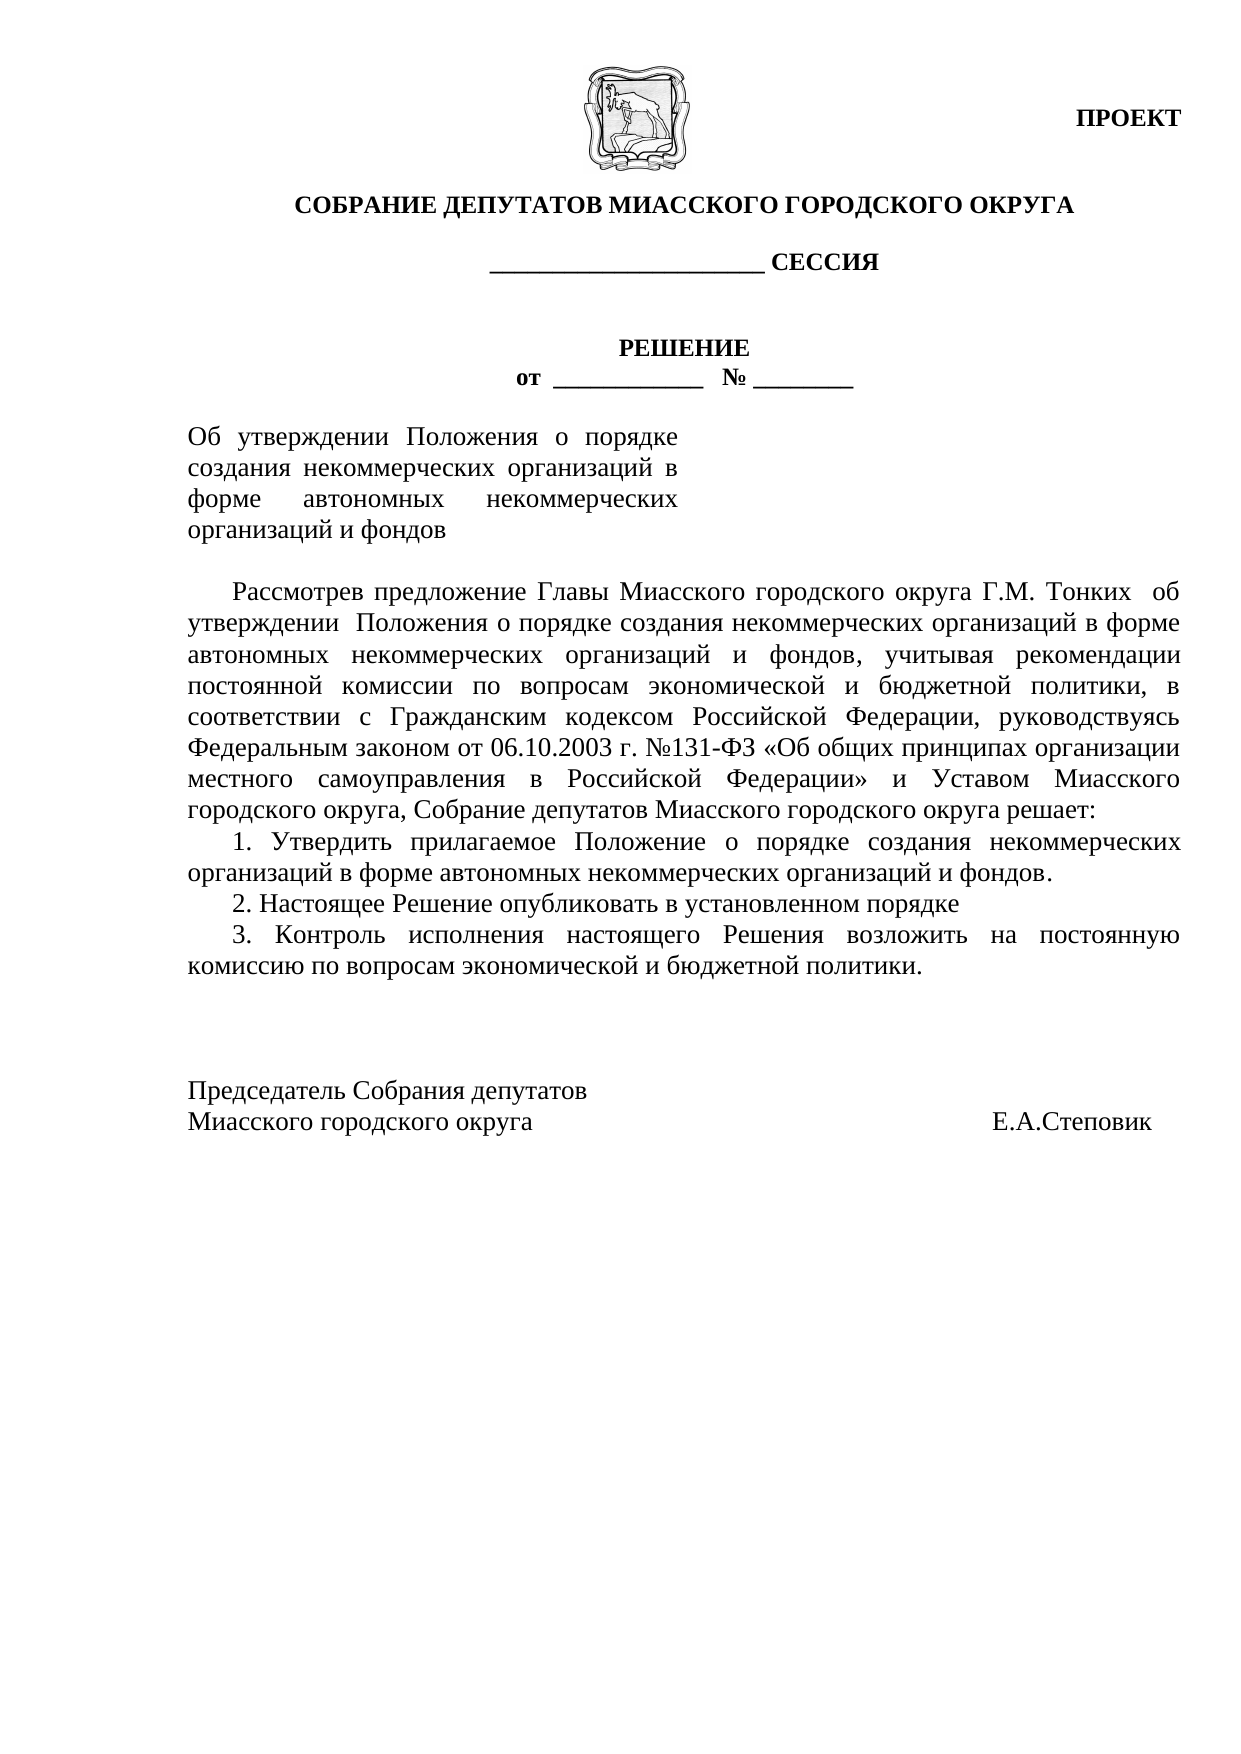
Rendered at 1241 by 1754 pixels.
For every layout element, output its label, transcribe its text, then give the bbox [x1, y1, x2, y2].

text 1. Утвердить прилагаемое Положение о порядке создания некоммерческих организаций в форме автономных некоммерческих организаций и фондов. [187, 824, 1181, 887]
title от ____________ № ________ [187, 362, 1181, 391]
title ______________________ СЕССИЯ [187, 247, 1181, 276]
text Миасского городского округа Е.А.Степовик [187, 1105, 1181, 1136]
text 3. Контроль исполнения настоящего Решения возложить на постоянную комиссию по вопросам экономической и бюджетной политики. [187, 918, 1181, 980]
table_header Об утверждении Положения о порядке создания некоммерческих организаций в форме автономных некоммерческих организаций и фондов [176, 420, 689, 575]
text Рассмотрев предложение Главы Миасского городского округа Г.М. Тонких об утверждении Положения о порядке создания некоммерческих организаций в форме автономных некоммерческих организаций и фондов, учитывая рекомендации постоянной комиссии по вопросам экономической и бюджетной политики, в соответствии с Гражданским кодексом Российской Федерации, руководствуясь Федеральным законом от 06.10.2003 г. №131-ФЗ «Об общих принципах организации местного самоуправления в Российской Федерации» и Уставом Миасского городского округа, Собрание депутатов Миасского городского округа решает: [187, 575, 1181, 824]
picture [582, 132, 692, 174]
picture [582, 65, 692, 103]
title ПРОЕКТ [187, 103, 1181, 132]
text 2. Настоящее Решение опубликовать в установленном порядке [187, 887, 1181, 918]
title СОБРАНИЕ ДЕПУТАТОВ МИАССКОГО ГОРОДСКОГО ОКРУГА [187, 190, 1181, 218]
text Председатель Собрания депутатов [187, 1074, 1181, 1105]
title РЕШЕНИЕ [187, 333, 1181, 362]
